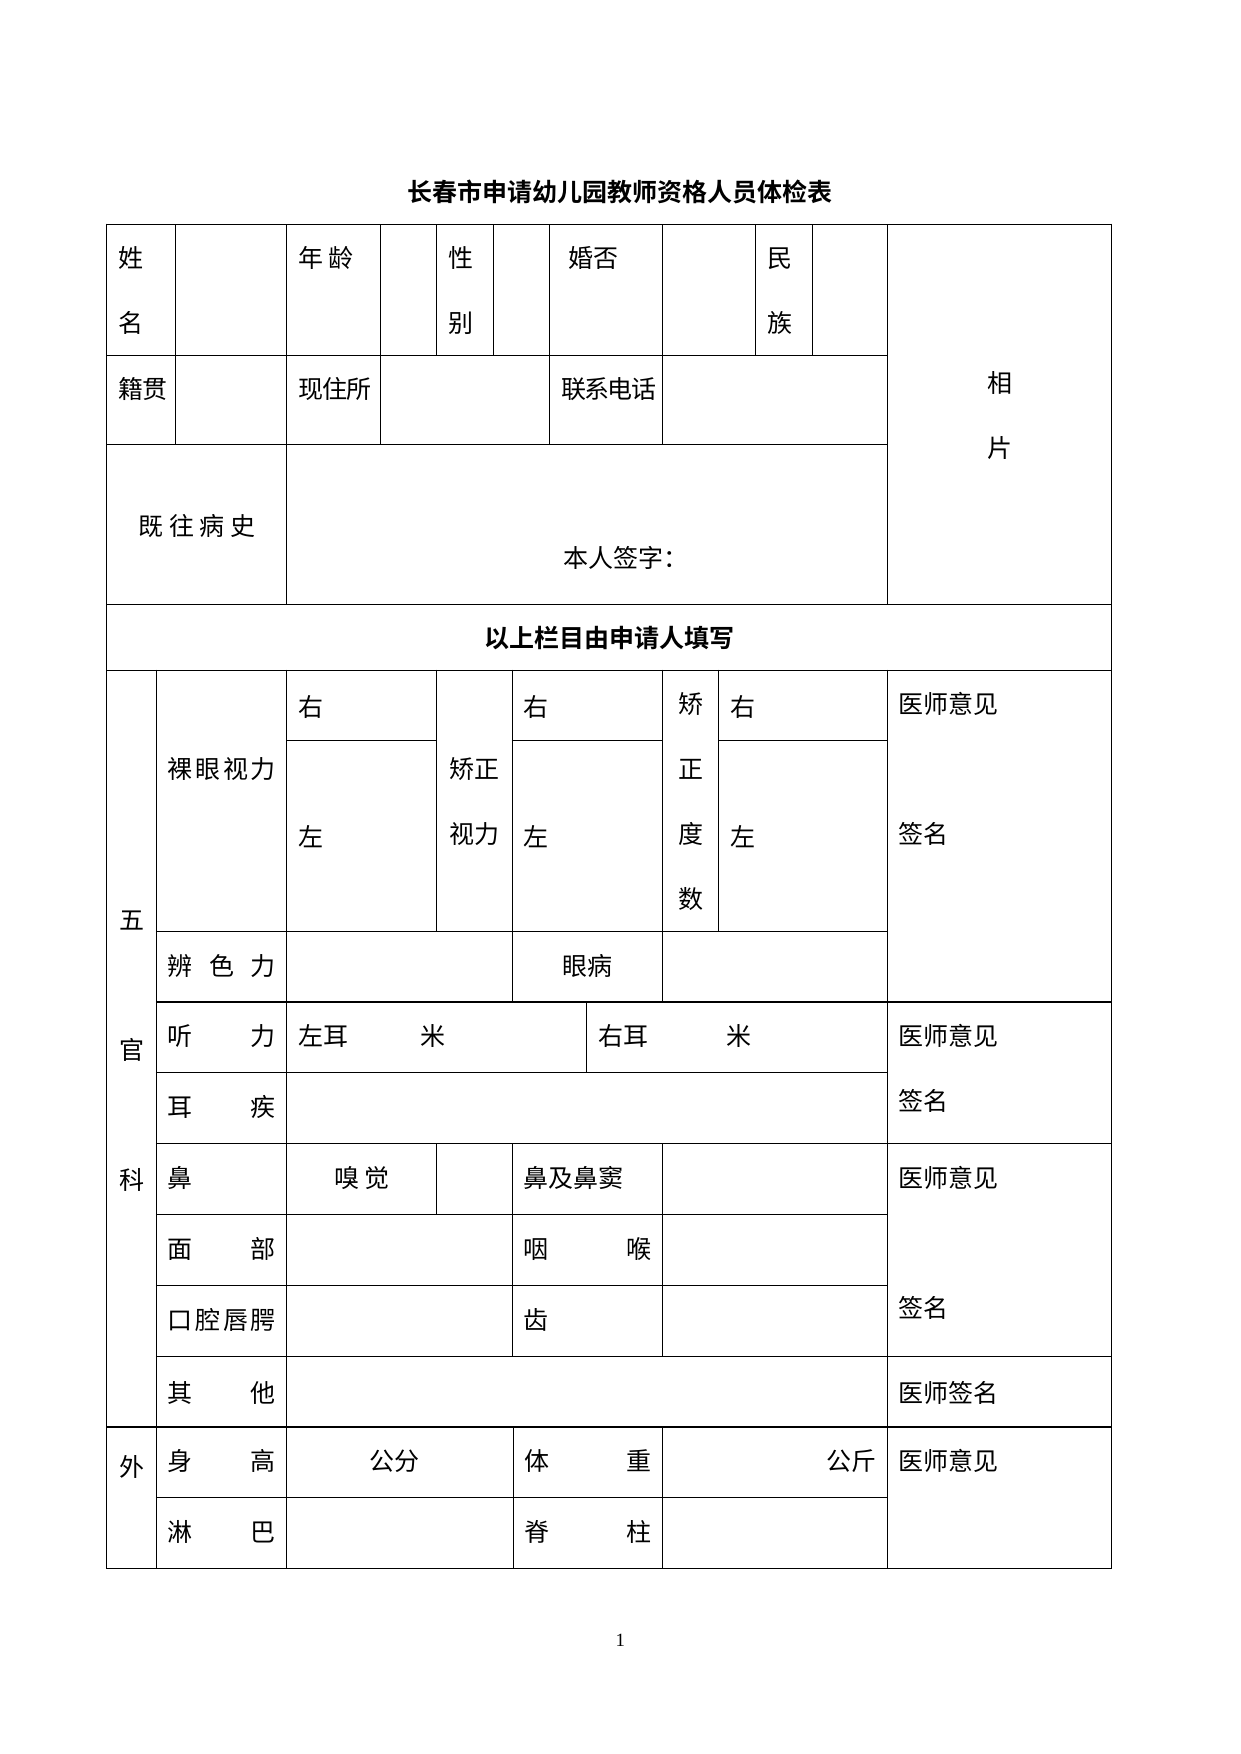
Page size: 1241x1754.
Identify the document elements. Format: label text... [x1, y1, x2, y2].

table_cell 右 [287, 671, 436, 740]
table_header 年 龄 [287, 225, 380, 354]
table_cell 既 往 病 史 [107, 445, 286, 603]
table_cell 面部 [157, 1215, 286, 1285]
table_cell 听力 [157, 1003, 286, 1072]
table_header 婚否 [550, 225, 662, 354]
table_cell 公斤 [663, 1428, 887, 1497]
table_cell 鼻 [157, 1144, 286, 1214]
table_cell 左 [719, 741, 887, 931]
table_cell 辨色力 [157, 932, 286, 1001]
table_cell 矫正 视力 [437, 671, 512, 931]
table_cell 右耳 米 [587, 1003, 887, 1072]
table_cell [663, 932, 887, 1001]
table_cell 医师意见 签名 [888, 1003, 1111, 1143]
table_cell 鼻及鼻窦 [513, 1144, 662, 1214]
table_cell 医师意见 签名 [888, 1428, 1111, 1568]
table_cell [287, 1286, 512, 1356]
table_header 相 片 [888, 225, 1111, 603]
table_header 姓名 [107, 225, 175, 354]
table_cell 耳 疾 [157, 1073, 286, 1143]
table_cell [287, 932, 512, 1001]
table_header 性别 [437, 225, 493, 354]
table_cell 公分 [287, 1428, 513, 1497]
table_cell [176, 356, 286, 444]
table_cell 本人签字： [287, 445, 887, 603]
table_cell 矫正 度数 [663, 671, 718, 931]
table_cell 医师意见 签名 [888, 671, 1111, 1001]
table_header [381, 225, 436, 354]
table_cell 现住所 [287, 356, 380, 444]
table_cell 医师签名 [888, 1357, 1111, 1426]
table_cell 联系电话 [550, 356, 662, 444]
table_cell [287, 1215, 512, 1285]
table_cell [663, 1286, 887, 1356]
table_cell 籍贯 [107, 356, 175, 444]
table_cell 淋巴 [157, 1498, 286, 1568]
table_cell 五 官 科 [107, 671, 156, 1426]
table_cell [287, 1073, 887, 1143]
table_cell [287, 1498, 513, 1568]
table_cell 左 [513, 741, 662, 931]
table_cell 身高 [157, 1428, 286, 1497]
table_cell 外 科 [107, 1428, 156, 1568]
table_cell [663, 1215, 887, 1285]
table_header [813, 225, 887, 354]
table_cell [437, 1144, 512, 1214]
table_cell [287, 1357, 887, 1426]
table_header [176, 225, 286, 354]
table_cell 左耳 米 [287, 1003, 586, 1072]
text 长春市申请幼儿园教师资格人员体检表 [118, 158, 1122, 223]
table_cell 口腔唇腭 [157, 1286, 286, 1356]
table_cell [381, 356, 549, 444]
table_cell 右 [513, 671, 662, 740]
table_cell 眼病 [513, 932, 662, 1001]
table_cell 以上栏目由申请人填写 [107, 605, 1111, 669]
table_cell 脊柱 [514, 1498, 662, 1568]
table_cell [663, 1144, 887, 1214]
table_cell 其他 [157, 1357, 286, 1426]
table_cell 咽喉 [513, 1215, 662, 1285]
table_cell [663, 356, 887, 444]
table_cell 裸眼视力 [157, 671, 286, 931]
table_cell [663, 1498, 887, 1568]
table_header [494, 225, 549, 354]
table_cell 齿 [513, 1286, 662, 1356]
table_cell 右 [719, 671, 887, 740]
table_cell 嗅 觉 [287, 1144, 436, 1214]
table_header 民族 [756, 225, 812, 354]
table_cell 左 [287, 741, 436, 931]
table_header [663, 225, 755, 354]
table_cell 医师意见 签名 [888, 1144, 1111, 1356]
table_cell 体重 [514, 1428, 662, 1497]
